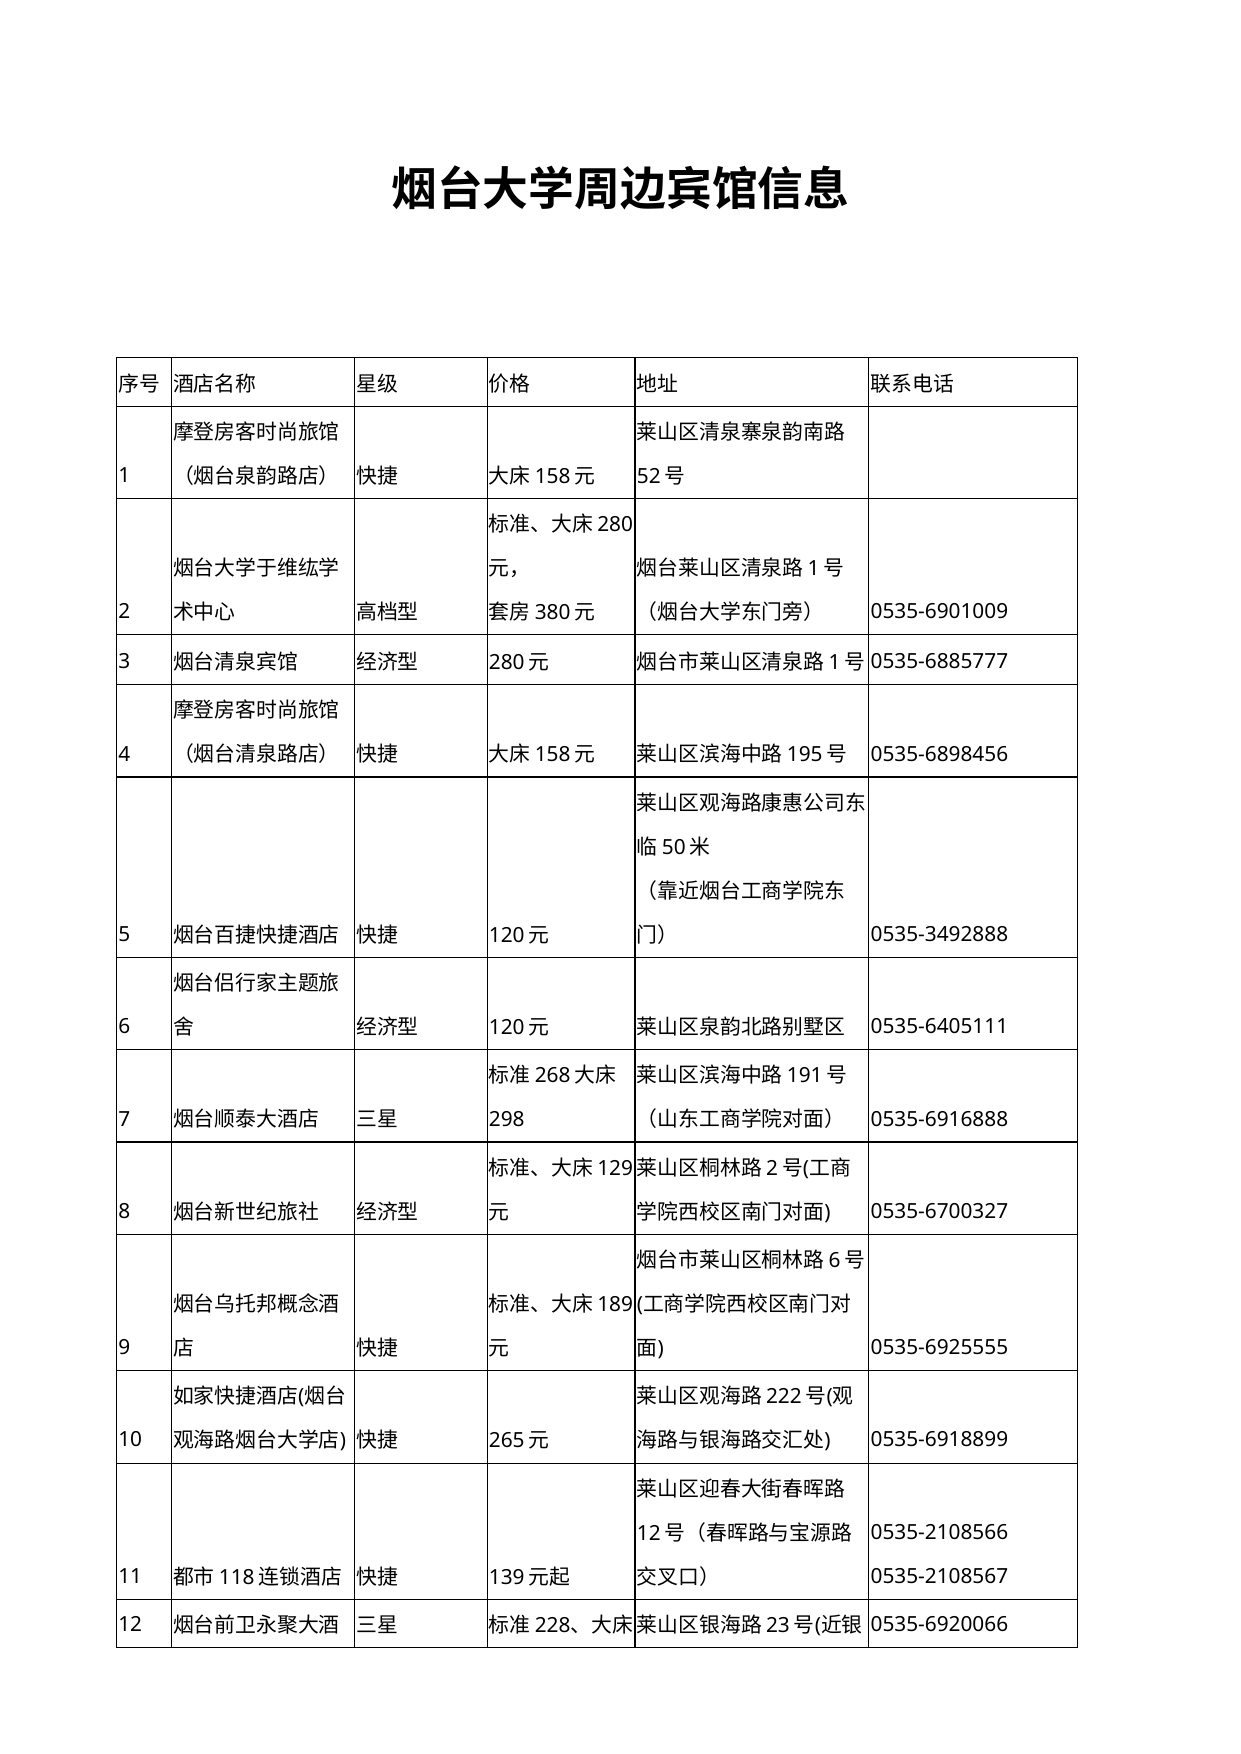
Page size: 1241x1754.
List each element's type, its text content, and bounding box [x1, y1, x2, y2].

table_header 星级 [355, 358, 487, 406]
table_cell 高档型 [355, 499, 487, 634]
table_cell 标准268大床298 [488, 1050, 634, 1141]
table_cell 三星 [355, 1600, 487, 1647]
table_cell 2 [117, 499, 171, 634]
table_cell 8 [117, 1143, 171, 1234]
table_cell 莱山区泉韵北路别墅区 [636, 958, 868, 1049]
table_header 序号 [117, 358, 171, 406]
table_cell 快捷 [355, 778, 487, 957]
table_cell 标准228、大床218 [488, 1600, 634, 1647]
table_cell 烟台乌托邦概念酒店 [172, 1235, 354, 1370]
subtitle 烟台大学周边宾馆信息 [118, 141, 1122, 229]
table_cell 0535-6885777 [869, 635, 1077, 684]
table_cell 三星 [355, 1050, 487, 1141]
table_cell 经济型 [355, 958, 487, 1049]
table_cell [869, 407, 1077, 498]
table_cell 7 [117, 1050, 171, 1141]
table_cell 摩登房客时尚旅馆（烟台泉韵路店） [172, 407, 354, 498]
table_cell 莱山区观海路222号(观海路与银海路交汇处) [636, 1371, 868, 1462]
table_cell 都市118连锁酒店 [172, 1464, 354, 1599]
table_cell 0535-6925555 [869, 1235, 1077, 1370]
table_cell 烟台市莱山区桐林路6号 (工商学院西校区南门对面) [636, 1235, 868, 1370]
table_cell 大床158元 [488, 685, 634, 776]
table_cell 如家快捷酒店(烟台观海路烟台大学店) [172, 1371, 354, 1462]
table_cell 0535-6918899 [869, 1371, 1077, 1462]
table_cell 烟台新世纪旅社 [172, 1143, 354, 1234]
table_cell 6 [117, 958, 171, 1049]
table_cell 快捷 [355, 685, 487, 776]
table_cell 265元 [488, 1371, 634, 1462]
table_cell 标准、大床280元， 套房380元 [488, 499, 634, 634]
table_header 价格 [488, 358, 634, 406]
table_cell 烟台前卫永聚大酒店 [172, 1600, 354, 1647]
table_cell 4 [117, 685, 171, 776]
table_cell 快捷 [355, 1235, 487, 1370]
table_cell 0535-6916888 [869, 1050, 1077, 1141]
table_cell 烟台市莱山区清泉路1号 [636, 635, 868, 684]
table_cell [636, 1600, 868, 1647]
table_cell 经济型 [355, 635, 487, 684]
table_cell 12 [117, 1600, 171, 1647]
table_cell 经济型 [355, 1143, 487, 1234]
table_cell 烟台百捷快捷酒店 [172, 778, 354, 957]
table_cell 5 [117, 778, 171, 957]
table_cell 10 [117, 1371, 171, 1462]
table_cell 0535-6898456 [869, 685, 1077, 776]
table_cell 烟台侣行家主题旅舍 [172, 958, 354, 1049]
table_cell 0535-2108566 0535-2108567 [869, 1464, 1077, 1599]
table_header 酒店名称 [172, 358, 354, 406]
table_cell 莱山区观海路康惠公司东临50米 （靠近烟台工商学院东门） [636, 778, 868, 957]
table_cell 3 [117, 635, 171, 684]
table_cell 9 [117, 1235, 171, 1370]
table_cell 大床158元 [488, 407, 634, 498]
table_cell 139元起 [488, 1464, 634, 1599]
table_cell 0535-6920066 [869, 1600, 1077, 1647]
table_cell 烟台莱山区清泉路1号（烟台大学东门旁） [636, 499, 868, 634]
table_cell 摩登房客时尚旅馆（烟台清泉路店） [172, 685, 354, 776]
table_cell 快捷 [355, 1371, 487, 1462]
table_header 联系电话 [869, 358, 1077, 406]
table_cell 标准、大床189元 [488, 1235, 634, 1370]
table_cell 0535-6901009 [869, 499, 1077, 634]
table_cell 快捷 [355, 1464, 487, 1599]
table_cell 莱山区滨海中路195号 [636, 685, 868, 776]
table_cell 莱山区清泉寨泉韵南路52号 [636, 407, 868, 498]
table_cell 烟台顺泰大酒店 [172, 1050, 354, 1141]
table_cell 0535-3492888 [869, 778, 1077, 957]
table_cell 莱山区桐林路2号(工商学院西校区南门对面) [636, 1143, 868, 1234]
table_cell 快捷 [355, 407, 487, 498]
table_cell 0535-6405111 [869, 958, 1077, 1049]
table_cell 11 [117, 1464, 171, 1599]
table_header 地址 [636, 358, 868, 406]
table_cell 280元 [488, 635, 634, 684]
table_cell 0535-6700327 [869, 1143, 1077, 1234]
table_cell 莱山区滨海中路191号（山东工商学院对面） [636, 1050, 868, 1141]
table_cell 标准、大床129元 [488, 1143, 634, 1234]
table_cell 120元 [488, 778, 634, 957]
table_cell 莱山区迎春大街春晖路12号（春晖路与宝源路交叉口） [636, 1464, 868, 1599]
table_cell 1 [117, 407, 171, 498]
table_cell 烟台大学于维纮学术中心 [172, 499, 354, 634]
table_cell 烟台清泉宾馆 [172, 635, 354, 684]
table_cell 120元 [488, 958, 634, 1049]
